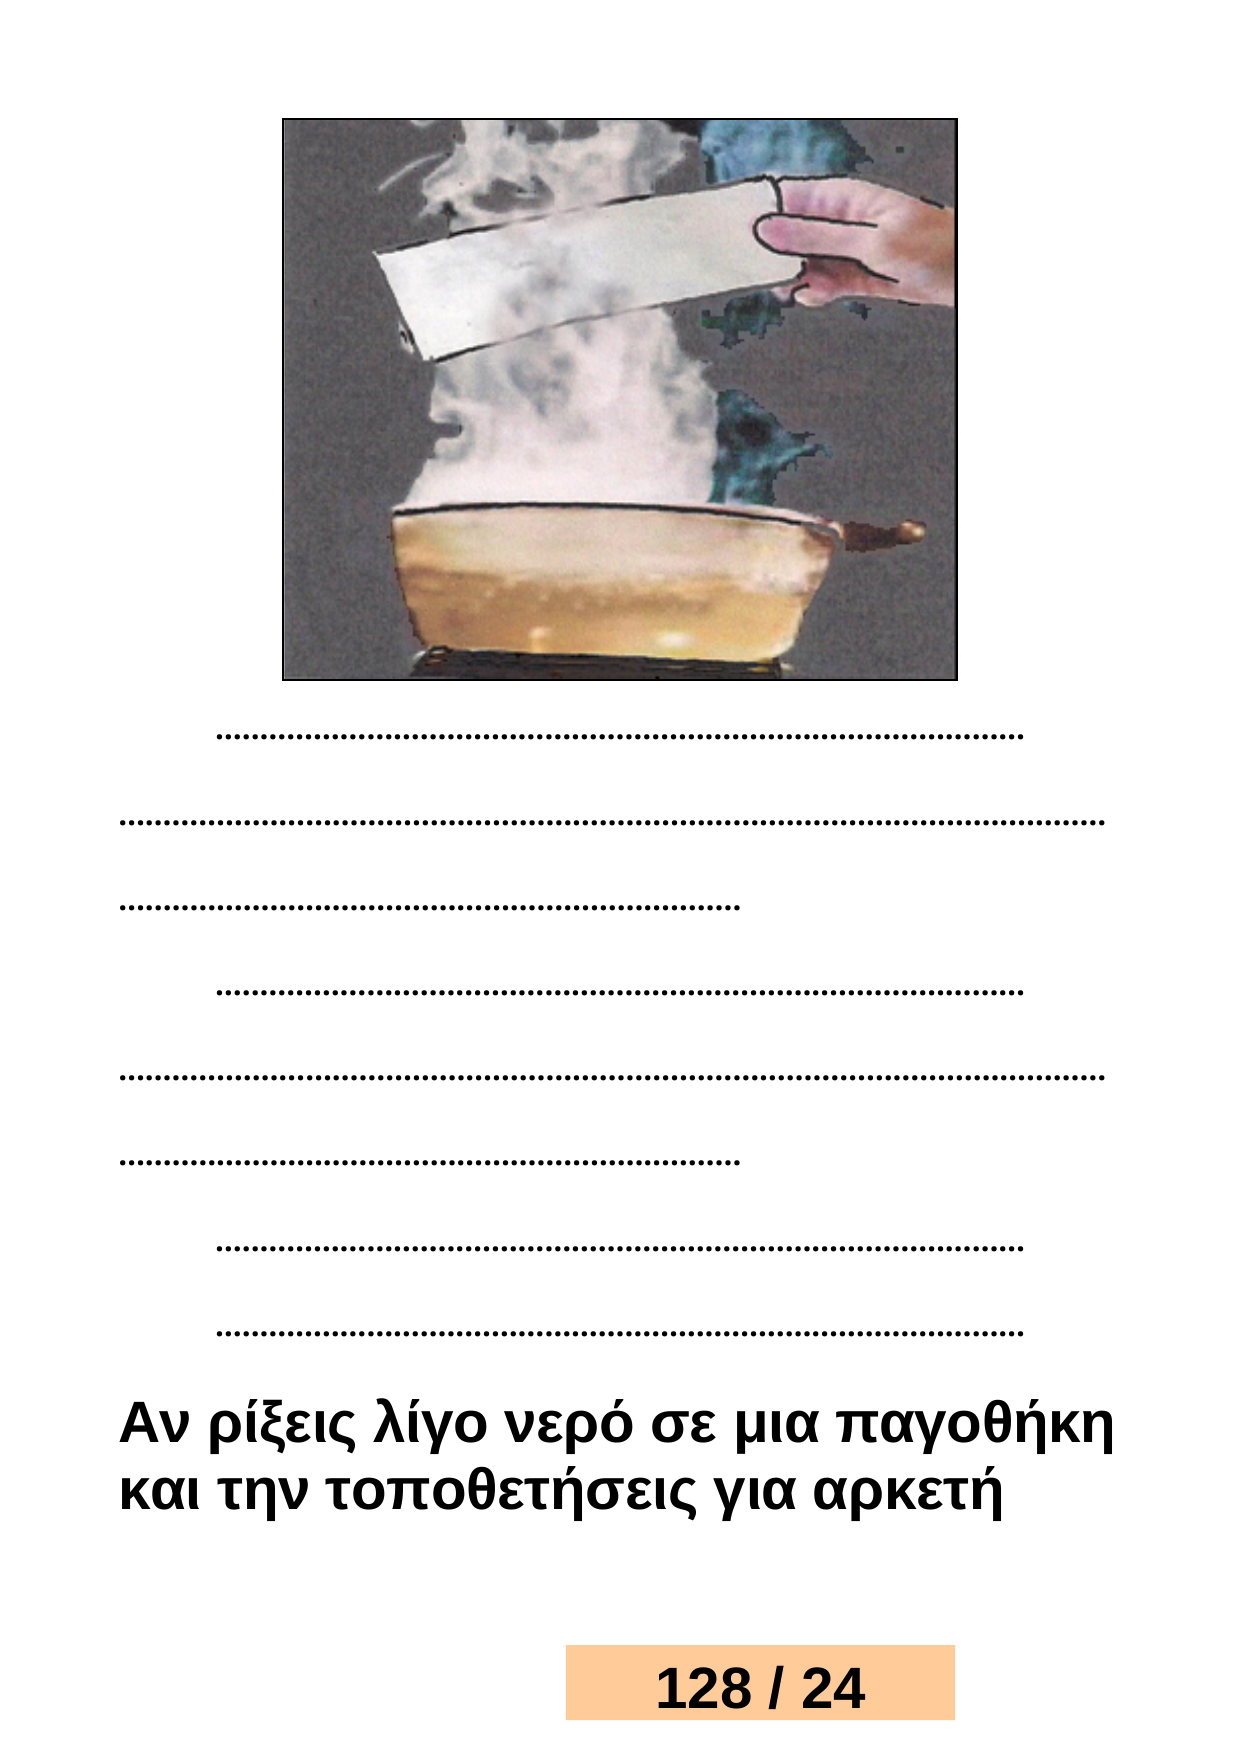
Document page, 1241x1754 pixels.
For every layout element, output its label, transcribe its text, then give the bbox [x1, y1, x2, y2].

text ……………………………………………………………………………………………………..……………………………………………………….. [118, 791, 1122, 919]
text ……………………………………………………………………………………………………..……………………………………………………….. [118, 1047, 1122, 1175]
text …..…………………..……………………………………………………… [118, 1303, 1122, 1345]
picture [284, 120, 956, 679]
text …..…………………..……………………………………………………… [118, 1217, 1122, 1260]
text …..…………………..……………………………………………………… [118, 706, 1122, 749]
text …..…………………..……………………………………………………… [118, 962, 1122, 1004]
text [118, 1388, 1122, 1522]
